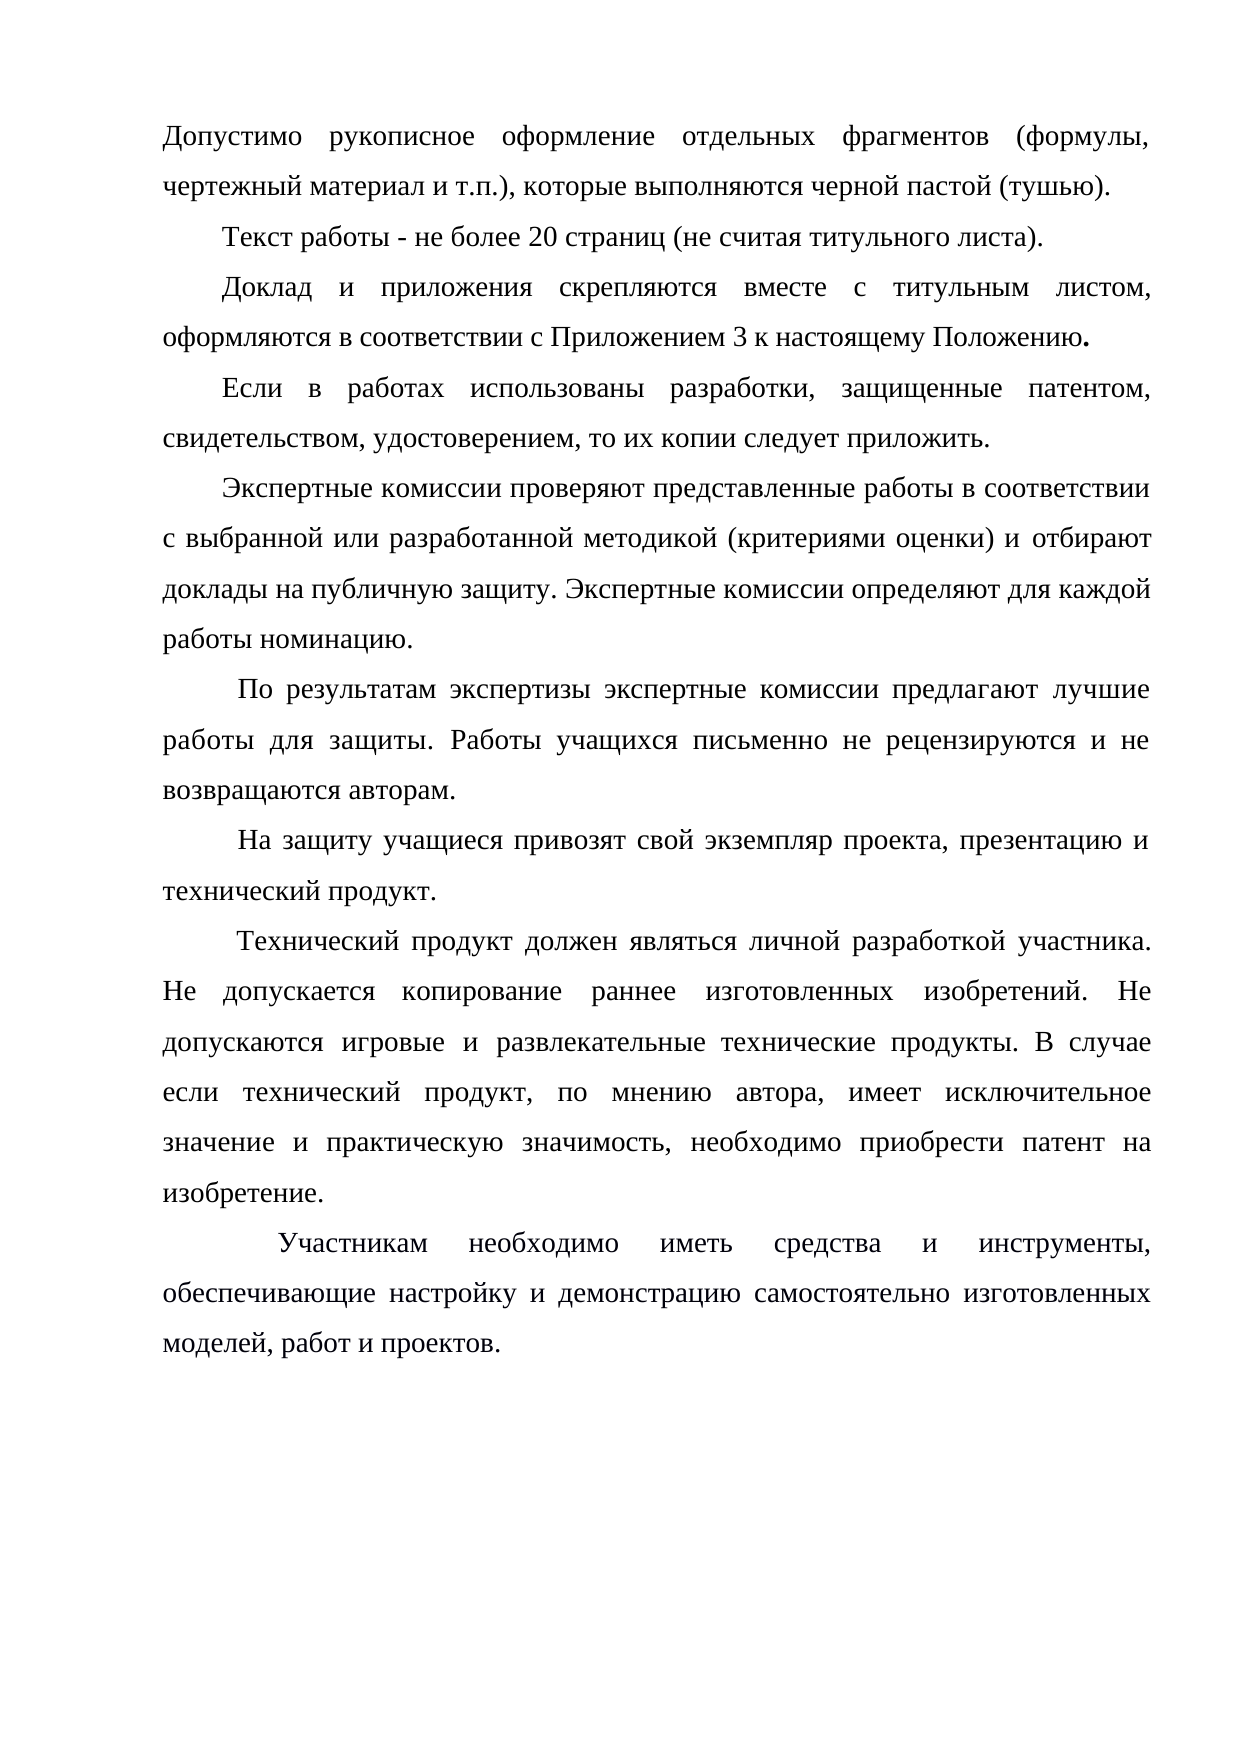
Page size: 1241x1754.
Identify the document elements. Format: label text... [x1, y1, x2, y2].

text Участникам необходимо иметь средства и инструменты, обеспечивающие настройку и демонстрацию самостоятельно изготовленных моделей, работ и проектов. [162, 1225, 1152, 1359]
text На защиту учащиеся привозят свой экземпляр проекта, презентацию и технический продукт. [162, 822, 1150, 906]
text Если в работах использованы разработки, защищенные патентом, свидетельством, удостоверением, то их копии следует приложить. [162, 370, 1152, 453]
text Технический продукт должен являться личной разработкой участника. Не допускается копирование раннее изготовленных изобретений. Не допускаются игровые и развлекательные технические продукты. В случае если технический продукт, по мнению автора, имеет исключительное значение и практическую значимость, необходимо приобрести патент на изобретение. [162, 923, 1152, 1208]
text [162, 118, 1150, 202]
text По результатам экспертизы экспертные комиссии предлагают лучшие работы для защиты. Работы учащихся письменно не рецензируются и не возвращаются авторам. [162, 672, 1150, 806]
text Доклад и приложения скрепляются вместе с титульным листом, оформляются в соответствии с Приложением 3 к настоящему Положению. [162, 269, 1152, 353]
text Экспертные комиссии проверяют представленные работы в соответствии с выбранной или разработанной методикой (критериями оценки) и отбирают доклады на публичную защиту. Экспертные комиссии определяют для каждой работы номинацию. [162, 470, 1152, 655]
text Текст работы - не более 20 страниц (не считая титульного листа). [162, 219, 1152, 252]
